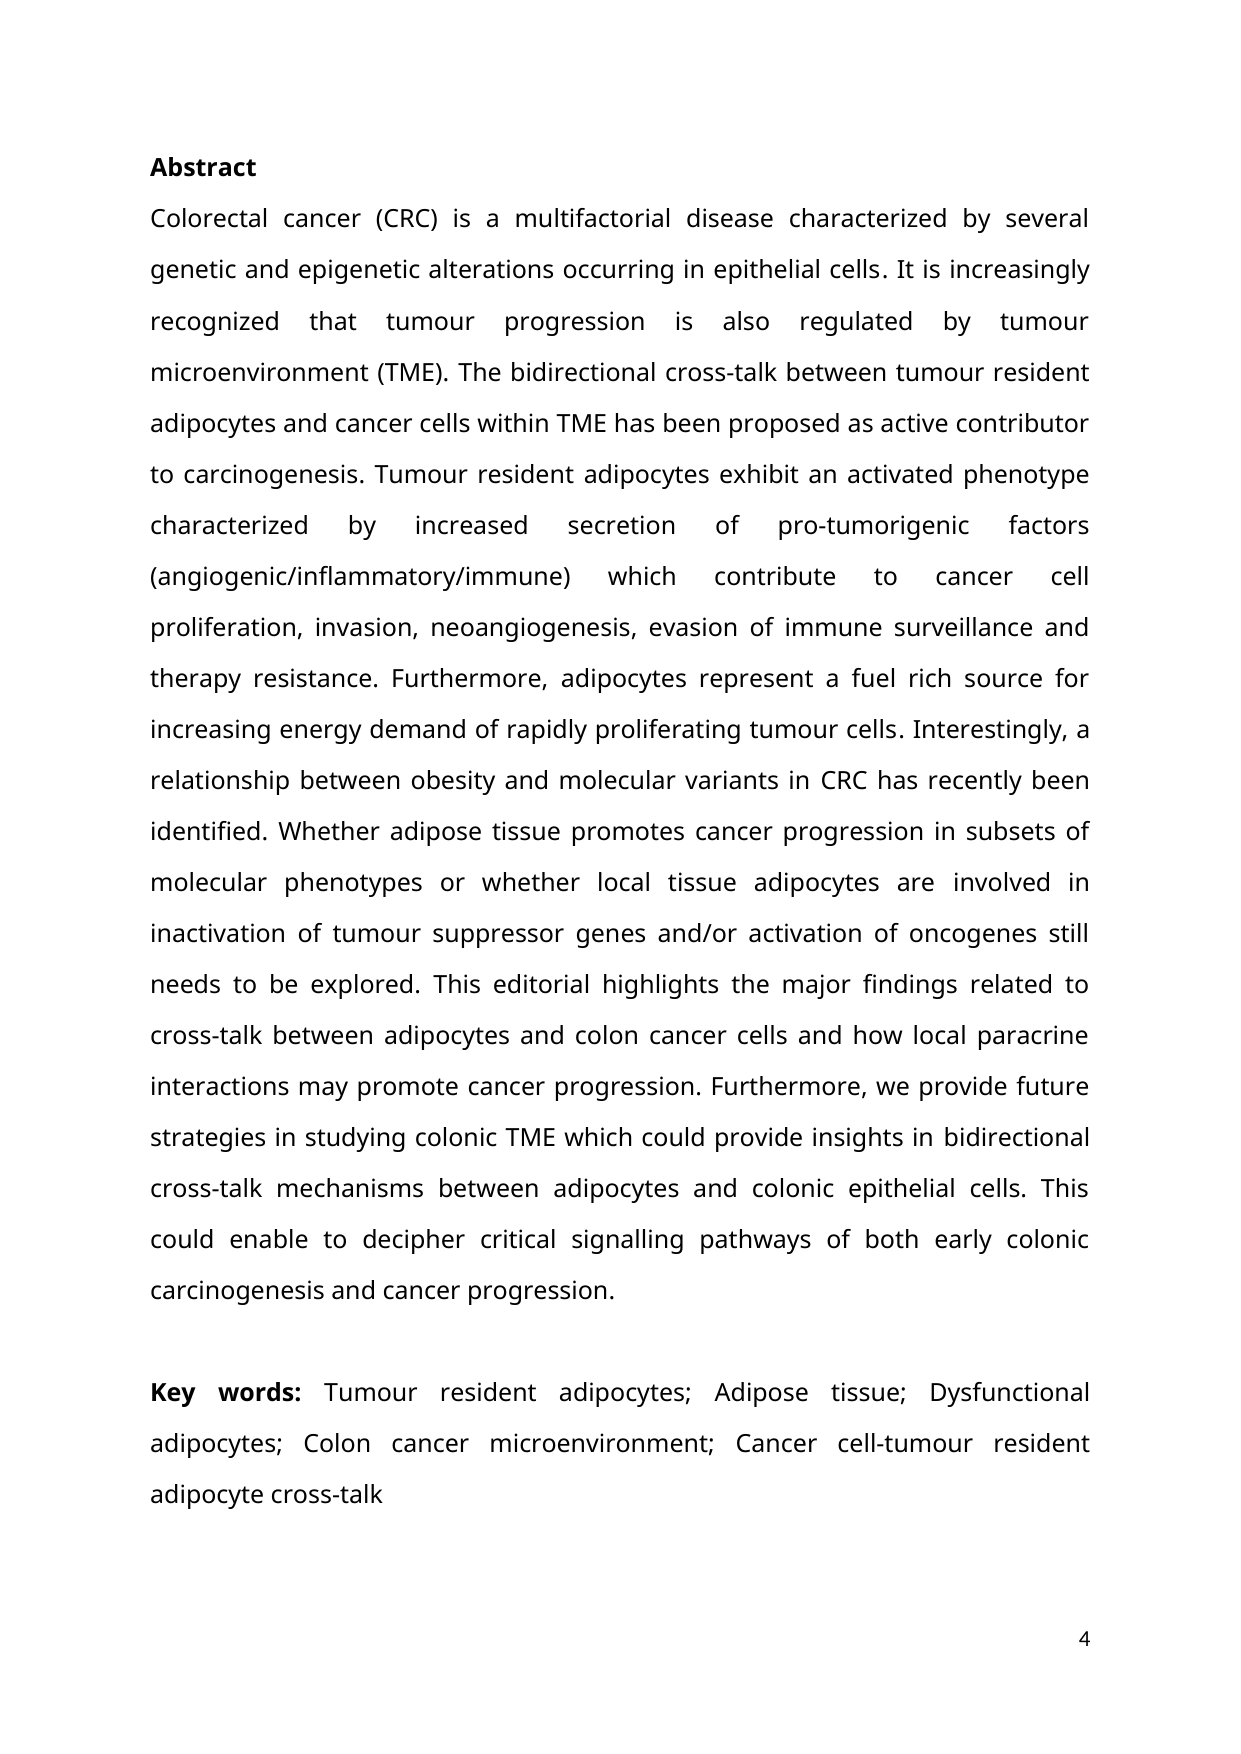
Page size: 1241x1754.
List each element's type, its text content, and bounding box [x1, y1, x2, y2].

text Colorectal cancer (CRC) is a multifactorial disease characterized by several genetic and epigenetic alterations occurring in epithelial cells. It is increasingly recognized that tumour progression is also regulated by tumour microenvironment (TME). The bidirectional cross-talk between tumour resident adipocytes and cancer cells within TME has been proposed as active contributor to carcinogenesis. Tumour resident adipocytes exhibit an activated phenotype characterized by increased secretion of pro-tumorigenic factors (angiogenic/inflammatory/immune) which contribute to cancer cell proliferation, invasion, neoangiogenesis, evasion of immune surveillance and therapy resistance. Furthermore, adipocytes represent a fuel rich source for increasing energy demand of rapidly proliferating tumour cells. Interestingly, a relationship between obesity and molecular variants in CRC has recently been identified. Whether adipose tissue promotes cancer progression in subsets of molecular phenotypes or whether local tissue adipocytes are involved in inactivation of tumour suppressor genes and/or activation of oncogenes still needs to be explored. This editorial highlights the major findings related to cross-talk between adipocytes and colon cancer cells and how local paracrine interactions may promote cancer progression. Furthermore, we provide future strategies in studying colonic TME which could provide insights in bidirectional cross-talk mechanisms between adipocytes and colonic epithelial cells. This could enable to decipher critical signalling pathways of both early colonic carcinogenesis and cancer progression. [150, 201, 1090, 1307]
text Key words: Tumour resident adipocytes; adipose tissue; dysfunctional adipocytes; colon cancer microenvironment; cancer cell-tumour resident adipocyte cross-talk [150, 1375, 1090, 1511]
text Abstract [150, 150, 1090, 184]
